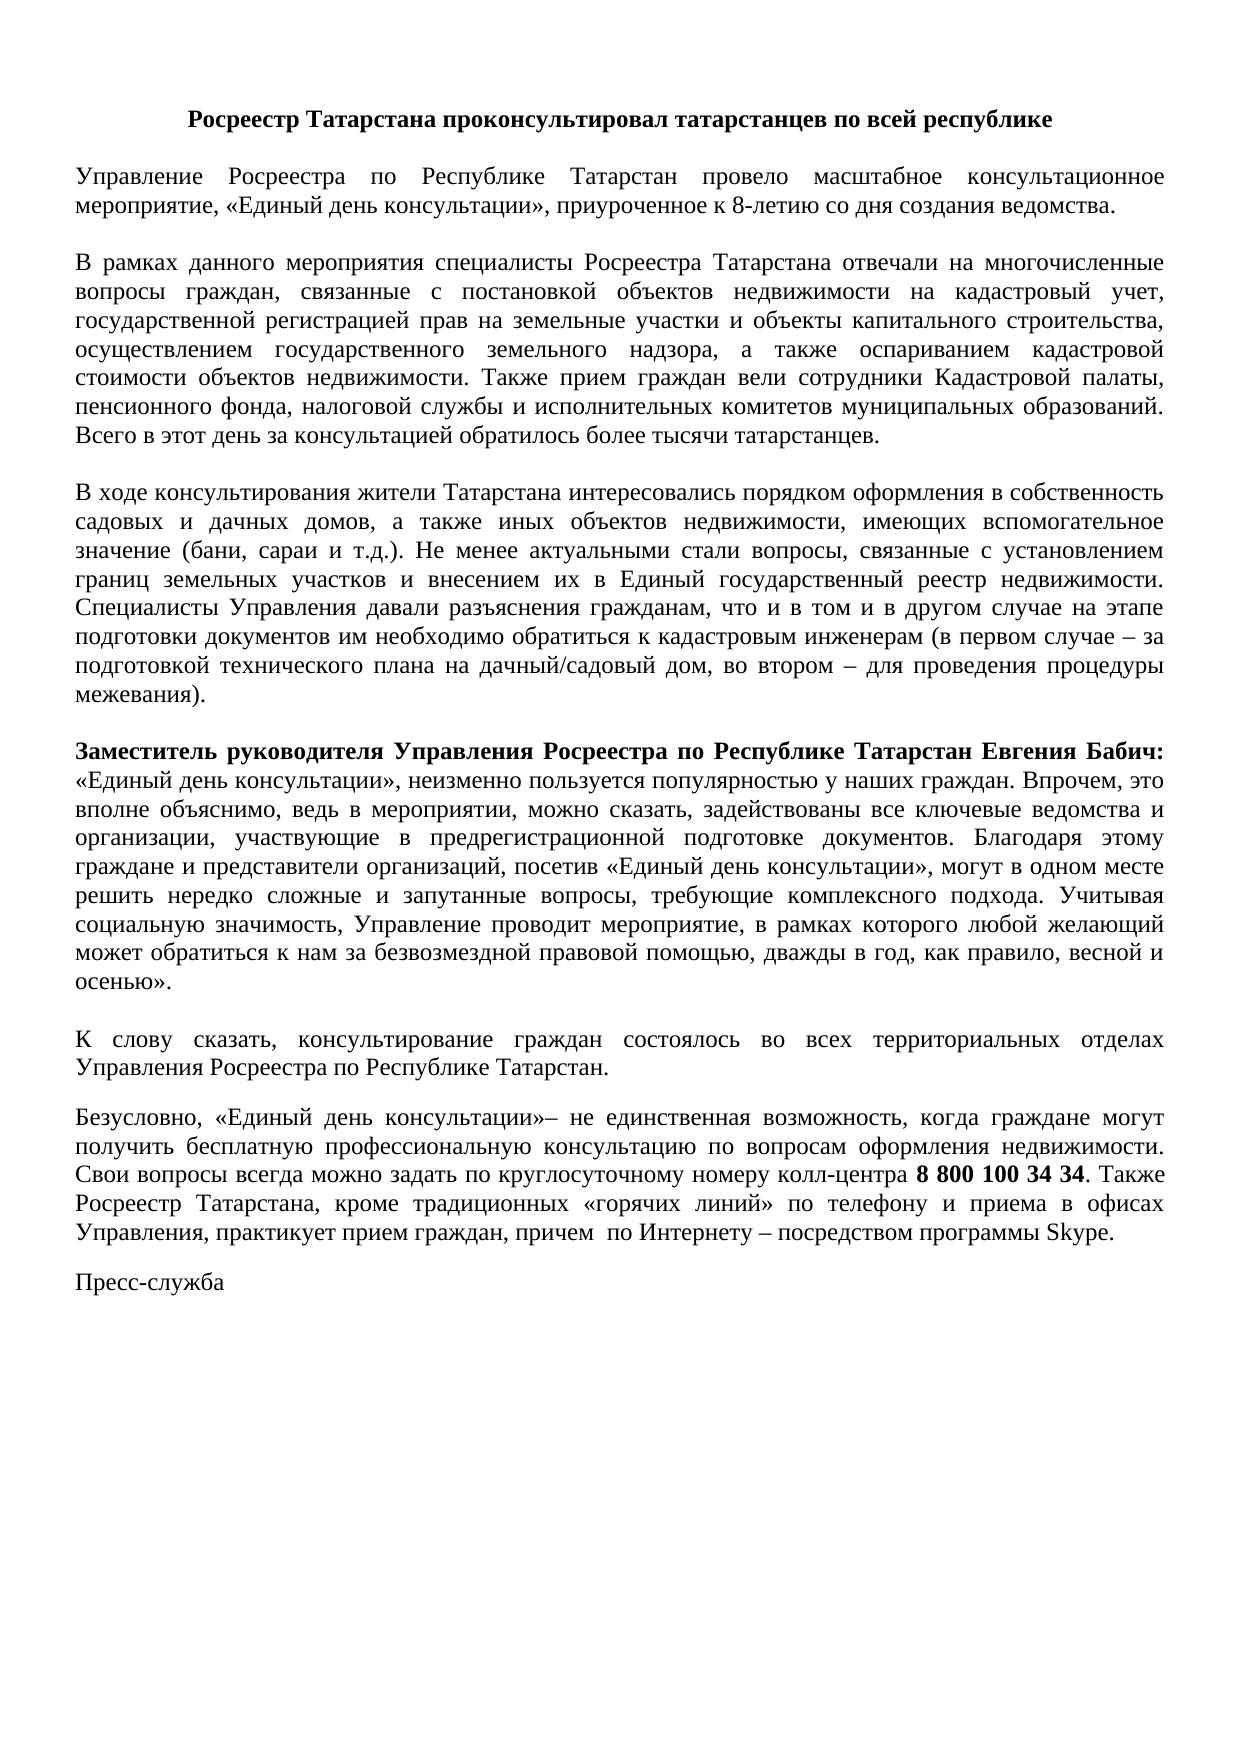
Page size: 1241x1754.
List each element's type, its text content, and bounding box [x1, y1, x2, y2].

text Безусловно, «Единый день консультации»– не единственная возможность, когда граждане могут получить бесплатную профессиональную консультацию по вопросам оформления недвижимости. Свои вопросы всегда можно задать по круглосуточному номеру колл-центра 8 800 100 34 34. Также Росреестр Татарстана, кроме традиционных «горячих линий» по телефону и приема в офисах Управления, практикует прием граждан, причем по Интернету – посредством программы Skype. [75, 1102, 1165, 1246]
text Пресс-служба [75, 1267, 1165, 1295]
text В рамках данного мероприятия специалисты Росреестра Татарстана отвечали на многочисленные вопросы граждан, связанные с постановкой объектов недвижимости на кадастровый учет, государственной регистрацией прав на земельные участки и объекты капитального строительства, осуществлением государственного земельного надзора, а также оспариванием кадастровой стоимости объектов недвижимости. Также прием граждан вели сотрудники Кадастровой палаты, пенсионного фонда, налоговой службы и исполнительных комитетов муниципальных образований. Всего в этот день за консультацией обратилось более тысячи татарстанцев. [75, 247, 1165, 449]
text Управление Росреестра по Республике Татарстан провело масштабное консультационное мероприятие, «Единый день консультации», приуроченное к 8-летию со дня создания ведомства. [75, 161, 1165, 219]
text Заместитель руководителя Управления Росреестра по Республике Татарстан Евгения Бабич: «Единый день консультации», неизменно пользуется популярностью у наших граждан. Впрочем, это вполне объяснимо, ведь в мероприятии, можно сказать, задействованы все ключевые ведомства и организации, участвующие в предрегистрационной подготовке документов. Благодаря этому граждане и представители организаций, посетив «Единый день консультации», могут в одном месте решить нередко сложные и запутанные вопросы, требующие комплексного подхода. Учитывая социальную значимость, Управление проводит мероприятие, в рамках которого любой желающий может обратиться к нам за безвозмездной правовой помощью, дважды в год, как правило, весной и осенью». [75, 736, 1165, 995]
text В ходе консультирования жители Татарстана интересовались порядком оформления в собственность садовых и дачных домов, а также иных объектов недвижимости, имеющих вспомогательное значение (бани, сараи и т.д.). Не менее актуальными стали вопросы, связанные с установлением границ земельных участков и внесением их в Единый государственный реестр недвижимости. Специалисты Управления давали разъяснения гражданам, что и в том и в другом случае на этапе подготовки документов им необходимо обратиться к кадастровым инженерам (в первом случае – за подготовкой технического плана на дачный/садовый дом, во втором – для проведения процедуры межевания). [75, 477, 1165, 707]
text Росреестр Татарстана проконсультировал татарстанцев по всей республике [75, 104, 1165, 132]
text К слову сказать, консультирование граждан состоялось во всех территориальных отделах Управления Росреестра по Республике Татарстан. [75, 1024, 1165, 1081]
